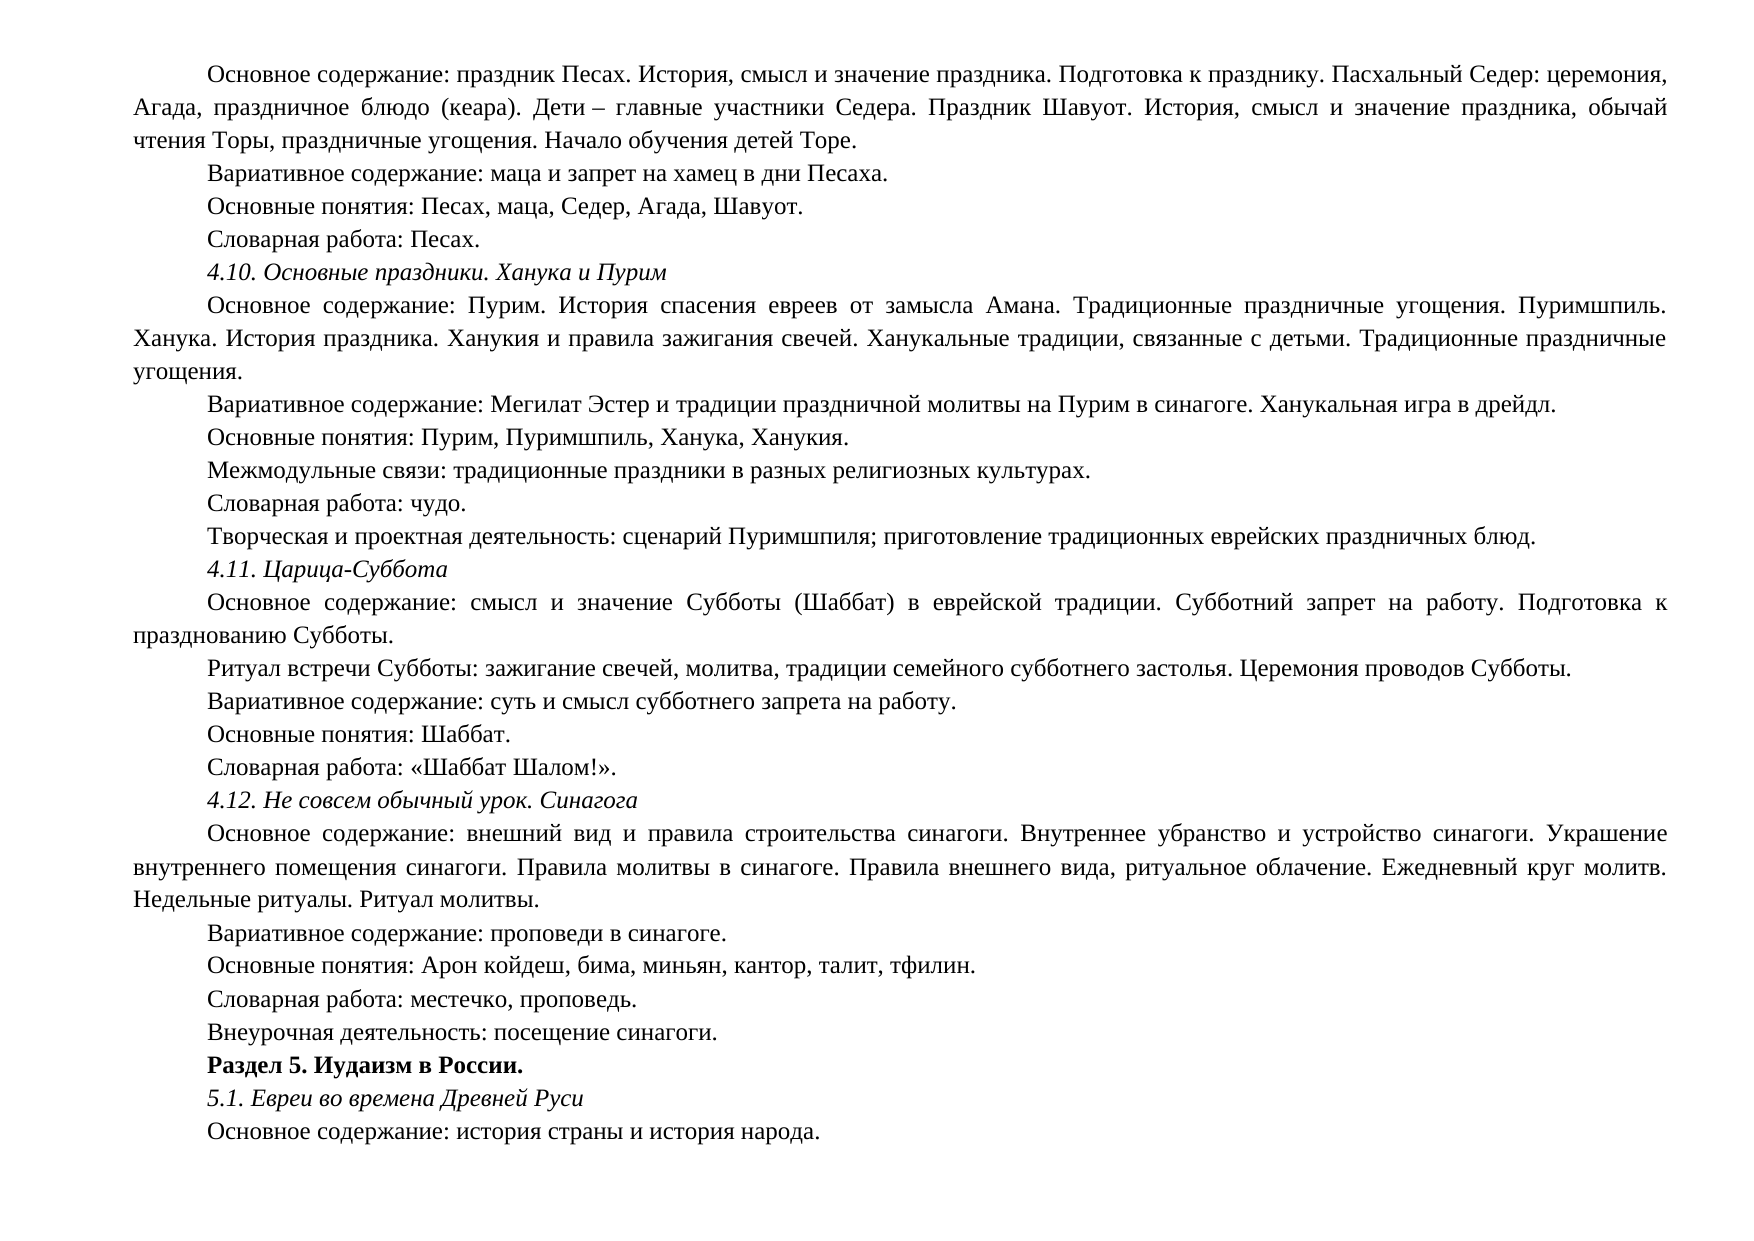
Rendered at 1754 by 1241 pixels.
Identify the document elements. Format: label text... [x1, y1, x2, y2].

text Основное содержание: праздник Песах. История, смысл и значение праздника. Подготовка к празднику. Пасхальный Седер: церемония, Агада, праздничное блюдо (кеара). Дети – главные участники Седера. Праздник Шавуот. История, смысл и значение праздника, обычай чтения Торы, праздничные угощения. Начало обучения детей Торе. [133, 59, 1668, 154]
text Вариативное содержание: маца и запрет на хамец в дни Песаха. [133, 158, 1668, 187]
text Ритуал встречи Субботы: зажигание свечей, молитва, традиции семейного субботнего застолья. Церемония проводов Субботы. [133, 653, 1668, 682]
text Словарная работа: Песах. [133, 224, 1668, 253]
text Основные понятия: Арон койдеш, бима, миньян, кантор, талит, тфилин. [133, 951, 1668, 979]
text 4.11. Царица-Суббота [133, 554, 1668, 583]
text Словарная работа: местечко, проповедь. [133, 984, 1668, 1012]
text Творческая и проектная деятельность: сценарий Пуримшпиля; приготовление традиционных еврейских праздничных блюд. [133, 521, 1668, 550]
text Основные понятия: Шаббат. [133, 719, 1668, 748]
text Основное содержание: история страны и история народа. [133, 1116, 1668, 1144]
text Раздел 5. Иудаизм в России. [133, 1050, 1668, 1078]
text Основные понятия: Песах, маца, Седер, Агада, Шавуот. [133, 191, 1668, 220]
text Межмодульные связи: традиционные праздники в разных религиозных культурах. [133, 455, 1668, 484]
text 4.12. Не совсем обычный урок. Синагога [133, 786, 1668, 814]
text Вариативное содержание: Мегилат Эстер и традиции праздничной молитвы на Пурим в синагоге. Ханукальная игра в дрейдл. [133, 389, 1668, 418]
text Основное содержание: внешний вид и правила строительства синагоги. Внутреннее убранство и устройство синагоги. Украшение внутреннего помещения синагоги. Правила молитвы в синагоге. Правила внешнего вида, ритуальное облачение. Ежедневный круг молитв. Недельные ритуалы. Ритуал молитвы. [133, 818, 1668, 913]
text 5.1. Евреи во времена Древней Руси [133, 1083, 1668, 1111]
text Словарная работа: «Шаббат Шалом!». [133, 752, 1668, 781]
text Основное содержание: смысл и значение Субботы (Шаббат) в еврейской традиции. Субботний запрет на работу. Подготовка к празднованию Субботы. [133, 587, 1668, 649]
text Вариативное содержание: суть и смысл субботнего запрета на работу. [133, 686, 1668, 715]
text Вариативное содержание: проповеди в синагоге. [133, 918, 1668, 946]
text Внеурочная деятельность: посещение синагоги. [133, 1017, 1668, 1045]
text Основное содержание: Пурим. История спасения евреев от замысла Амана. Традиционные праздничные угощения. Пуримшпиль. Ханука. История праздника. Ханукия и правила зажигания свечей. Ханукальные традиции, связанные с детьми. Традиционные праздничные угощения. [133, 290, 1668, 385]
text Словарная работа: чудо. [133, 488, 1668, 517]
text Основные понятия: Пурим, Пуримшпиль, Ханука, Ханукия. [133, 422, 1668, 451]
text 4.10. Основные праздники. Ханука и Пурим [133, 257, 1668, 286]
